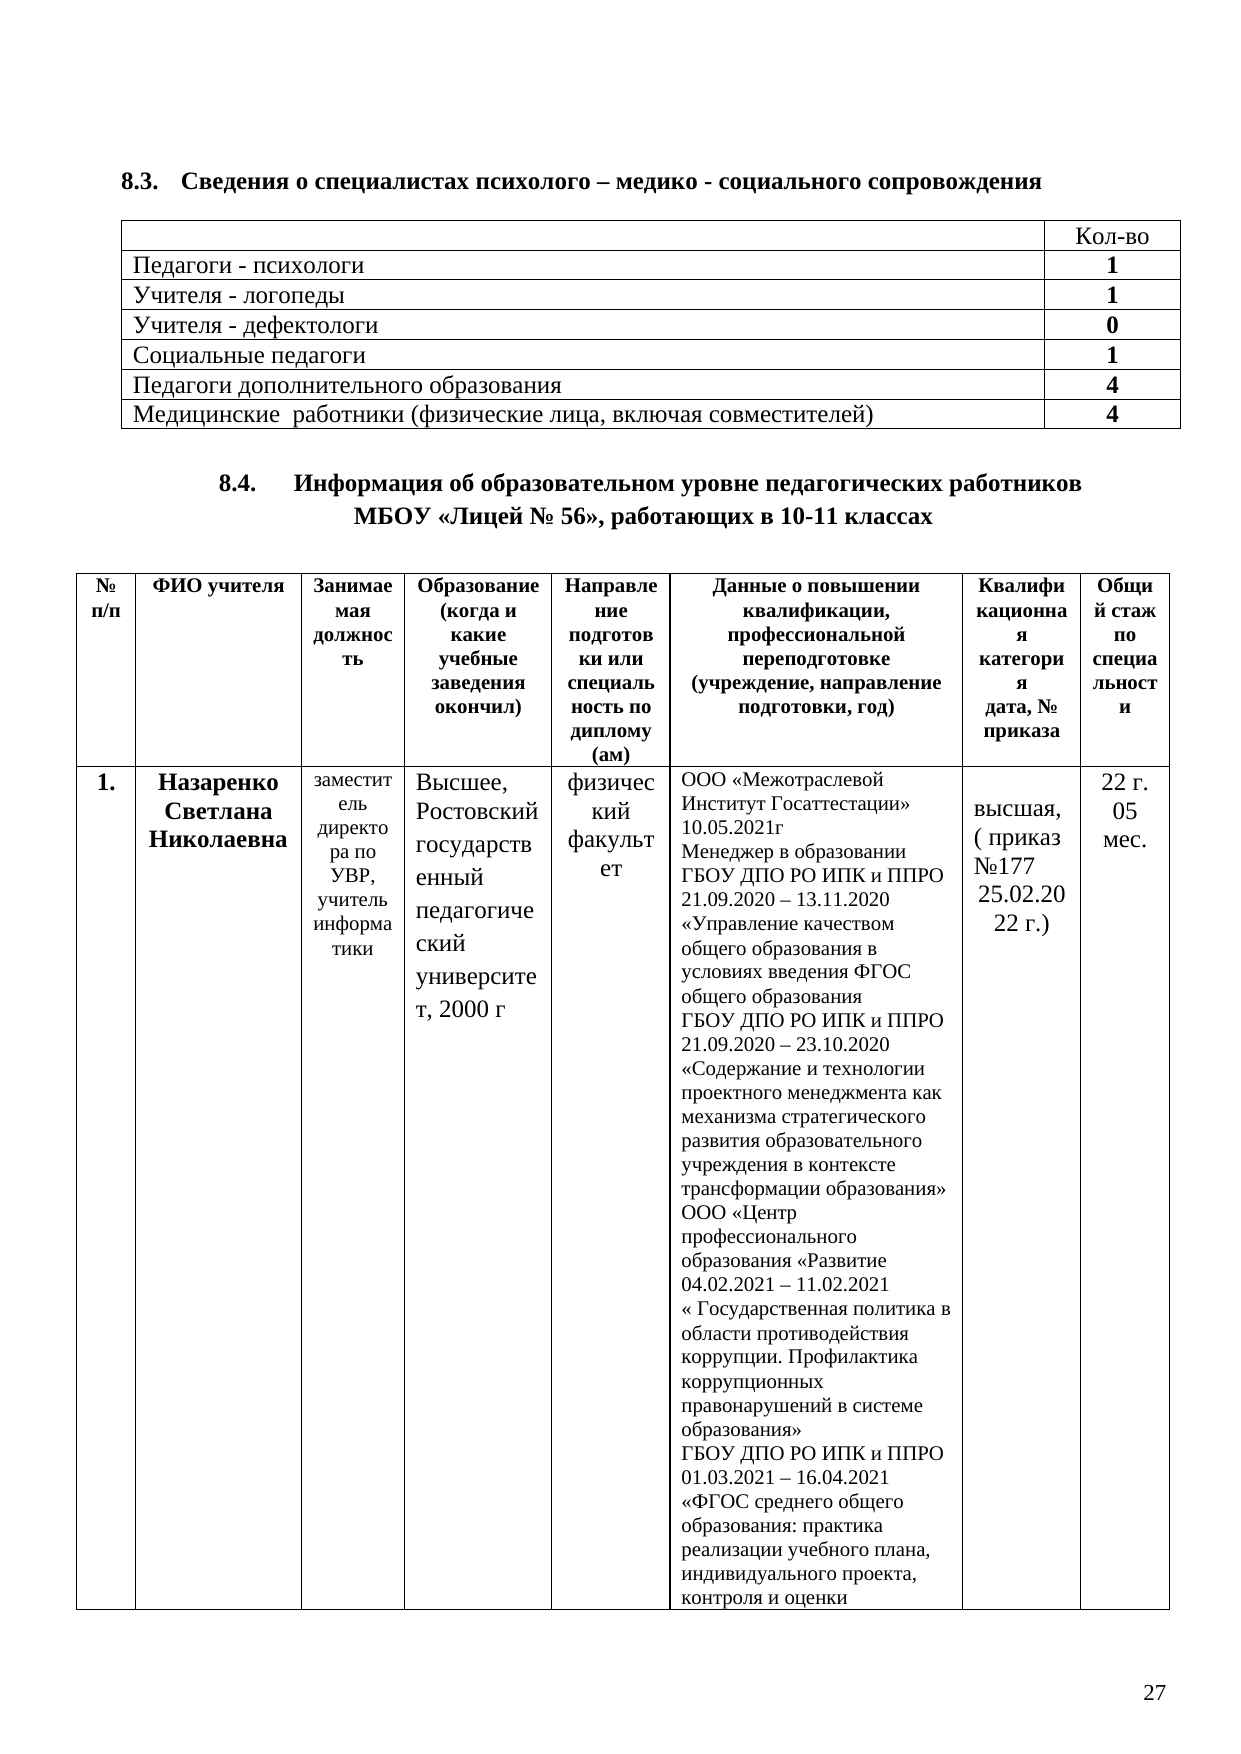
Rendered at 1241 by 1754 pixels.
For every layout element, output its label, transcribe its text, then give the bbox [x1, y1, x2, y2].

table_header [122, 221, 1044, 249]
table_cell Педагоги дополнительного образования [122, 370, 1044, 398]
table_header ФИО учителя [136, 574, 301, 766]
table_cell 1 [1045, 280, 1180, 309]
table_cell 4 [1045, 400, 1180, 428]
table_cell Медицинские работники (физические лица, включая совместителей) [122, 400, 1044, 428]
table_header Направление подготовки или специальность по диплому (ам) [552, 574, 669, 766]
table_cell Педагоги - психологи [122, 251, 1044, 279]
table_cell Учителя - дефектологи [122, 310, 1044, 339]
table_cell 1 [1045, 340, 1180, 369]
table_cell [302, 767, 404, 1609]
table_cell 0 [1045, 310, 1180, 339]
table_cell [552, 767, 669, 1609]
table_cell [963, 767, 1080, 1609]
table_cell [136, 767, 301, 1609]
table_header Квалификационная категория дата, № приказа [963, 574, 1080, 766]
table_cell 4 [1045, 370, 1180, 398]
table_header Образование (когда и какие учебные заведения окончил) [405, 574, 551, 766]
list Информация об образовательном уровне педагогических работников [121, 468, 1180, 497]
text МБОУ «Лицей № 56», работающих в 10-11 классах [121, 501, 1165, 529]
table_header Общий стаж по специальности [1081, 574, 1169, 766]
table_cell 1. [77, 767, 135, 1609]
table_header Занимаемая должность [302, 574, 404, 766]
table_header Кол-во [1045, 221, 1180, 249]
table_cell Учителя - логопеды [122, 280, 1044, 309]
table_cell 1 [1045, 251, 1180, 279]
table_header Данные о повышении квалификации, профессиональной переподготовке (учреждение, направление подготовки, год) [671, 574, 962, 766]
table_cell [671, 767, 962, 1609]
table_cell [405, 767, 551, 1609]
table_header № п/п [77, 574, 135, 766]
list Сведения о специалистах психолого – медико - социального сопровождения [121, 166, 1180, 194]
table_cell 22 г. 05 мес. [1081, 767, 1169, 1609]
table_cell Социальные педагоги [122, 340, 1044, 369]
